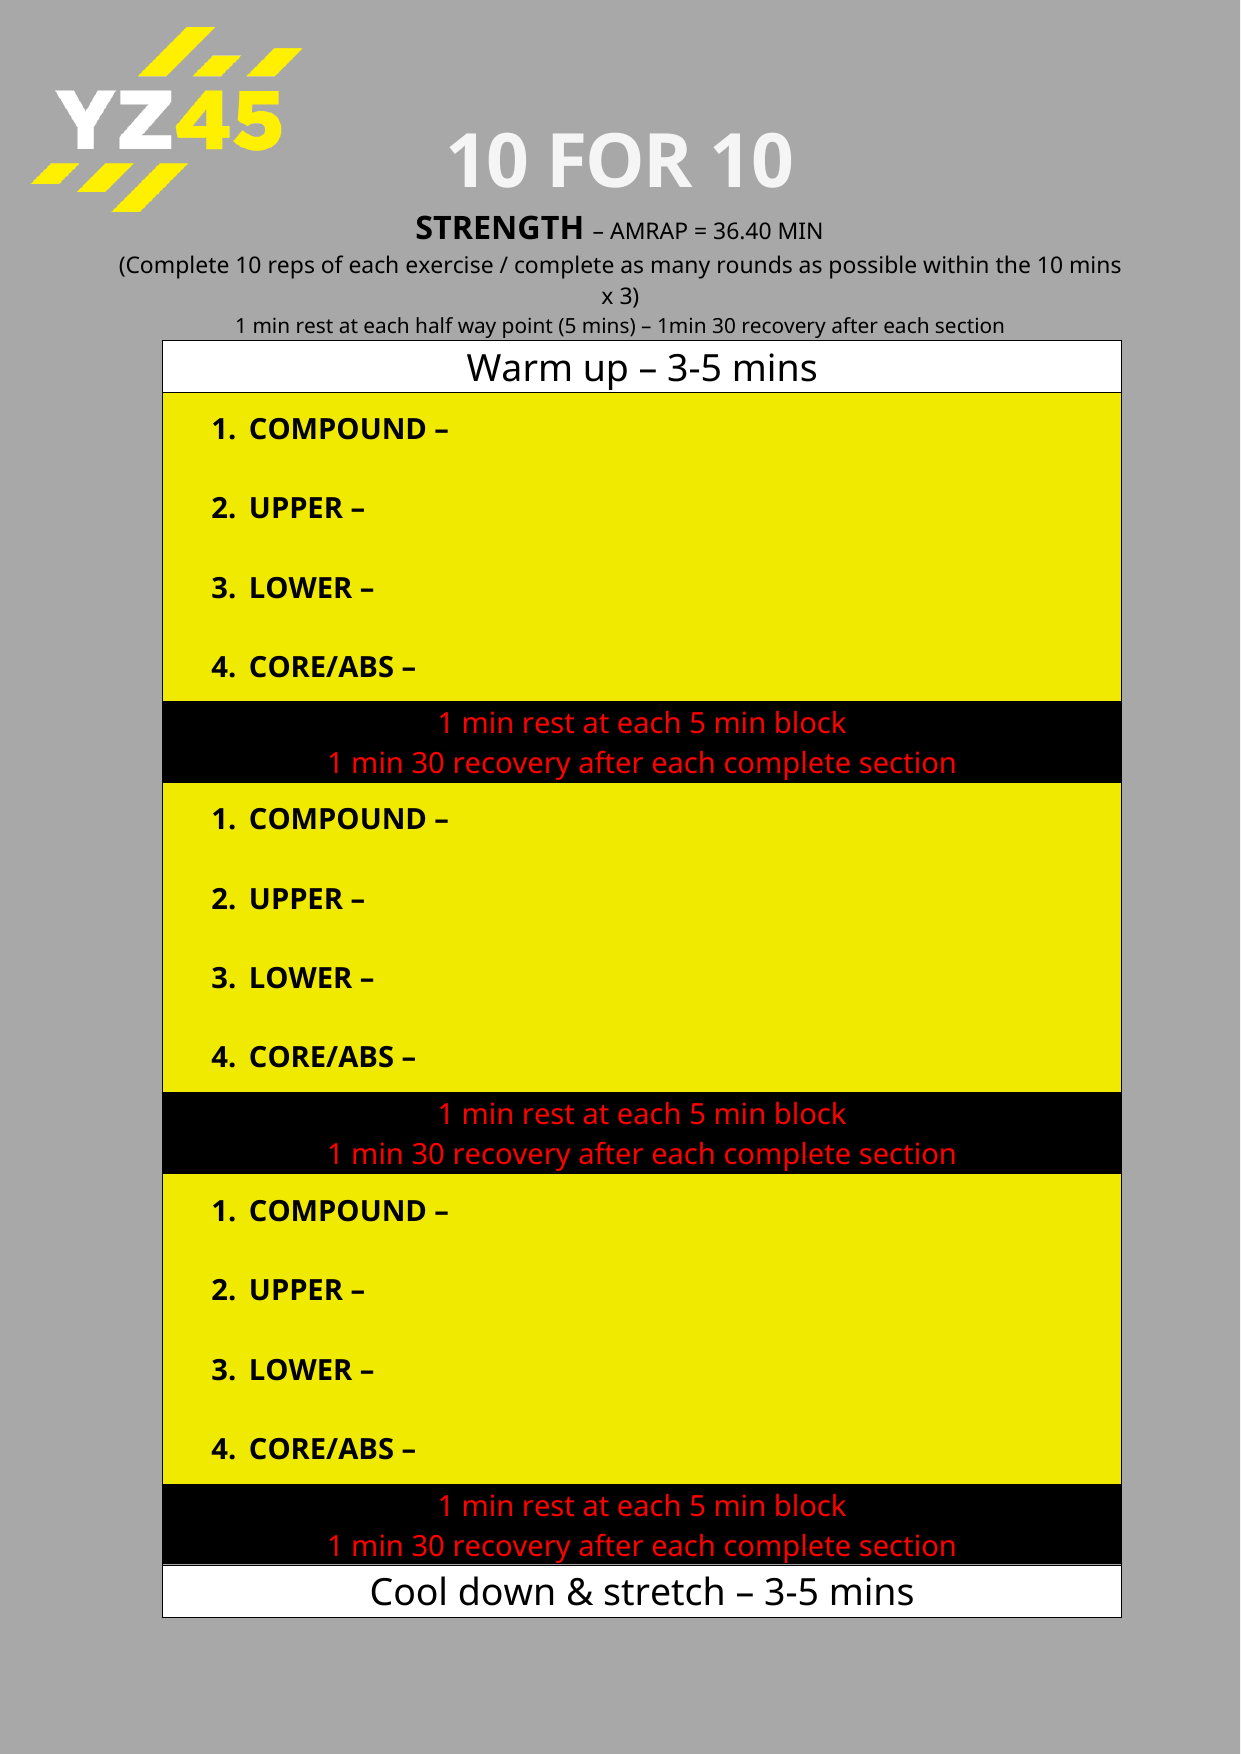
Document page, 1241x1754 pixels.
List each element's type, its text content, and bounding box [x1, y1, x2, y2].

table_cell COMPOUND – UPPER – LOWER – CORE/ABS – [163, 1174, 1121, 1484]
table_header Warm up – 3-5 mins [163, 341, 1121, 392]
table_cell 1 min rest at each 5 min block 1 min 30 recovery after each complete section [163, 703, 1121, 782]
table_cell 1 min rest at each 5 min block 1 min 30 recovery after each complete section [163, 1485, 1121, 1564]
table_cell COMPOUND – UPPER – LOWER – CORE/ABS – [163, 783, 1121, 1092]
text STRENGTH – AMRAP = 36.40 MIN [162, 205, 1076, 249]
text (Complete 10 reps of each exercise / complete as many rounds as possible within the 10 mins x 3) [118, 249, 1122, 311]
table_cell Cool down & stretch – 3-5 mins [163, 1566, 1121, 1617]
table_cell COMPOUND – UPPER – LOWER – CORE/ABS – [163, 393, 1121, 701]
text 1 min rest at each half way point (5 mins) – 1min 30 recovery after each section [118, 311, 1122, 340]
picture [30, 27, 303, 212]
title 10 for 10 [303, 118, 1122, 205]
table_cell 1 min rest at each 5 min block 1 min 30 recovery after each complete section [163, 1093, 1121, 1173]
